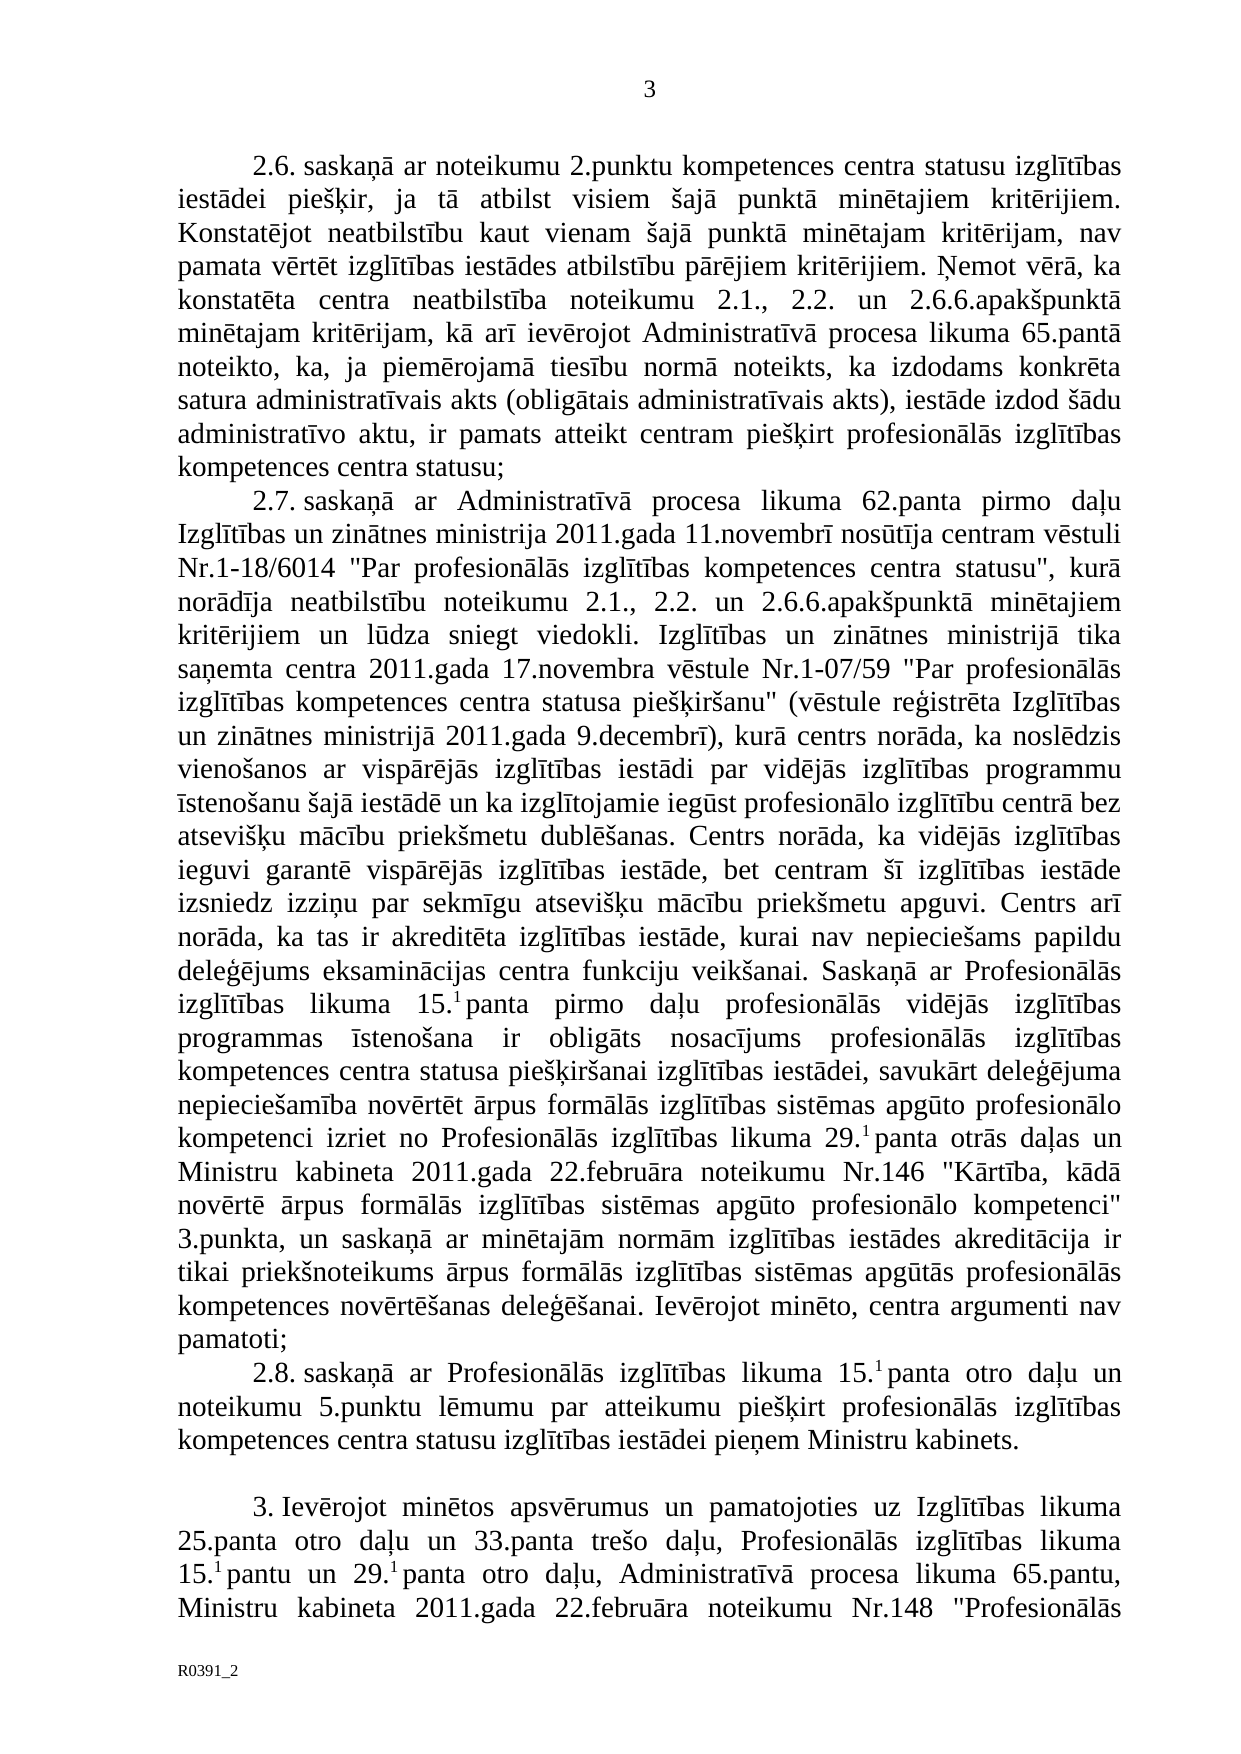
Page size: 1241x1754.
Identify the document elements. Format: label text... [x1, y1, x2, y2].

text 2.8. saskaņā ar Profesionālās izglītības likuma 15.1 panta otro daļu un noteikumu 5.punktu lēmumu par atteikumu piešķirt profesionālās izglītības kompetences centra statusu izglītības iestādei pieņem Ministru kabinets. [177, 1355, 1122, 1456]
text 2.7. saskaņā ar Administratīvā procesa likuma 62.panta pirmo daļu Izglītības un zinātnes ministrija 2011.gada 11.novembrī nosūtīja centram vēstuli Nr.1-18/6014 "Par profesionālās izglītības kompetences centra statusu", kurā norādīja neatbilstību noteikumu 2.1., 2.2. un 2.6.6.apakšpunktā minētajiem kritērijiem un lūdza sniegt viedokli. Izglītības un zinātnes ministrijā tika saņemta centra 2011.gada 17.novembra vēstule Nr.1-07/59 "Par profesionālās izglītības kompetences centra statusa piešķiršanu" (vēstule reģistrēta Izglītības un zinātnes ministrijā 2011.gada 9.decembrī), kurā centrs norāda, ka noslēdzis vienošanos ar vispārējās izglītības iestādi par vidējās izglītības programmu īstenošanu šajā iestādē un ka izglītojamie iegūst profesionālo izglītību centrā bez atsevišķu mācību priekšmetu dublēšanas. Centrs norāda, ka vidējās izglītības ieguvi garantē vispārējās izglītības iestāde, bet centram šī izglītības iestāde izsniedz izziņu par sekmīgu atsevišķu mācību priekšmetu apguvi. Centrs arī norāda, ka tas ir akreditēta izglītības iestāde, kurai nav nepieciešams papildu deleģējums eksaminācijas centra funkciju veikšanai. Saskaņā ar Profesionālās izglītības likuma 15.1 panta pirmo daļu profesionālās vidējās izglītības programmas īstenošana ir obligāts nosacījums profesionālās izglītības kompetences centra statusa piešķiršanai izglītības iestādei, savukārt deleģējuma nepieciešamība novērtēt ārpus formālās izglītības sistēmas apgūto profesionālo kompetenci izriet no Profesionālās izglītības likuma 29.1 panta otrās daļas un Ministru kabineta 2011.gada 22.februāra noteikumu Nr.146 "Kārtība, kādā novērtē ārpus formālās izglītības sistēmas apgūto profesionālo kompetenci" 3.punkta, un saskaņā ar minētajām normām izglītības iestādes akreditācija ir tikai priekšnoteikums ārpus formālās izglītības sistēmas apgūtās profesionālās kompetences novērtēšanas deleģēšanai. Ievērojot minēto, centra argumenti nav pamatoti; [177, 483, 1122, 1355]
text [177, 1489, 1122, 1623]
text 2.6. saskaņā ar noteikumu 2.punktu kompetences centra statusu izglītības iestādei piešķir, ja tā atbilst visiem šajā punktā minētajiem kritērijiem. Konstatējot neatbilstību kaut vienam šajā punktā minētajam kritērijam, nav pamata vērtēt izglītības iestādes atbilstību pārējiem kritērijiem. Ņemot vērā, ka konstatēta centra neatbilstība noteikumu 2.1., 2.2. un 2.6.6.apakšpunktā minētajam kritērijam, kā arī ievērojot Administratīvā procesa likuma 65.pantā noteikto, ka, ja piemērojamā tiesību normā noteikts, ka izdodams konkrēta satura administratīvais akts (obligātais administratīvais akts), iestāde izdod šādu administratīvo aktu, ir pamats atteikt centram piešķirt profesionālās izglītības kompetences centra statusu; [177, 148, 1122, 483]
